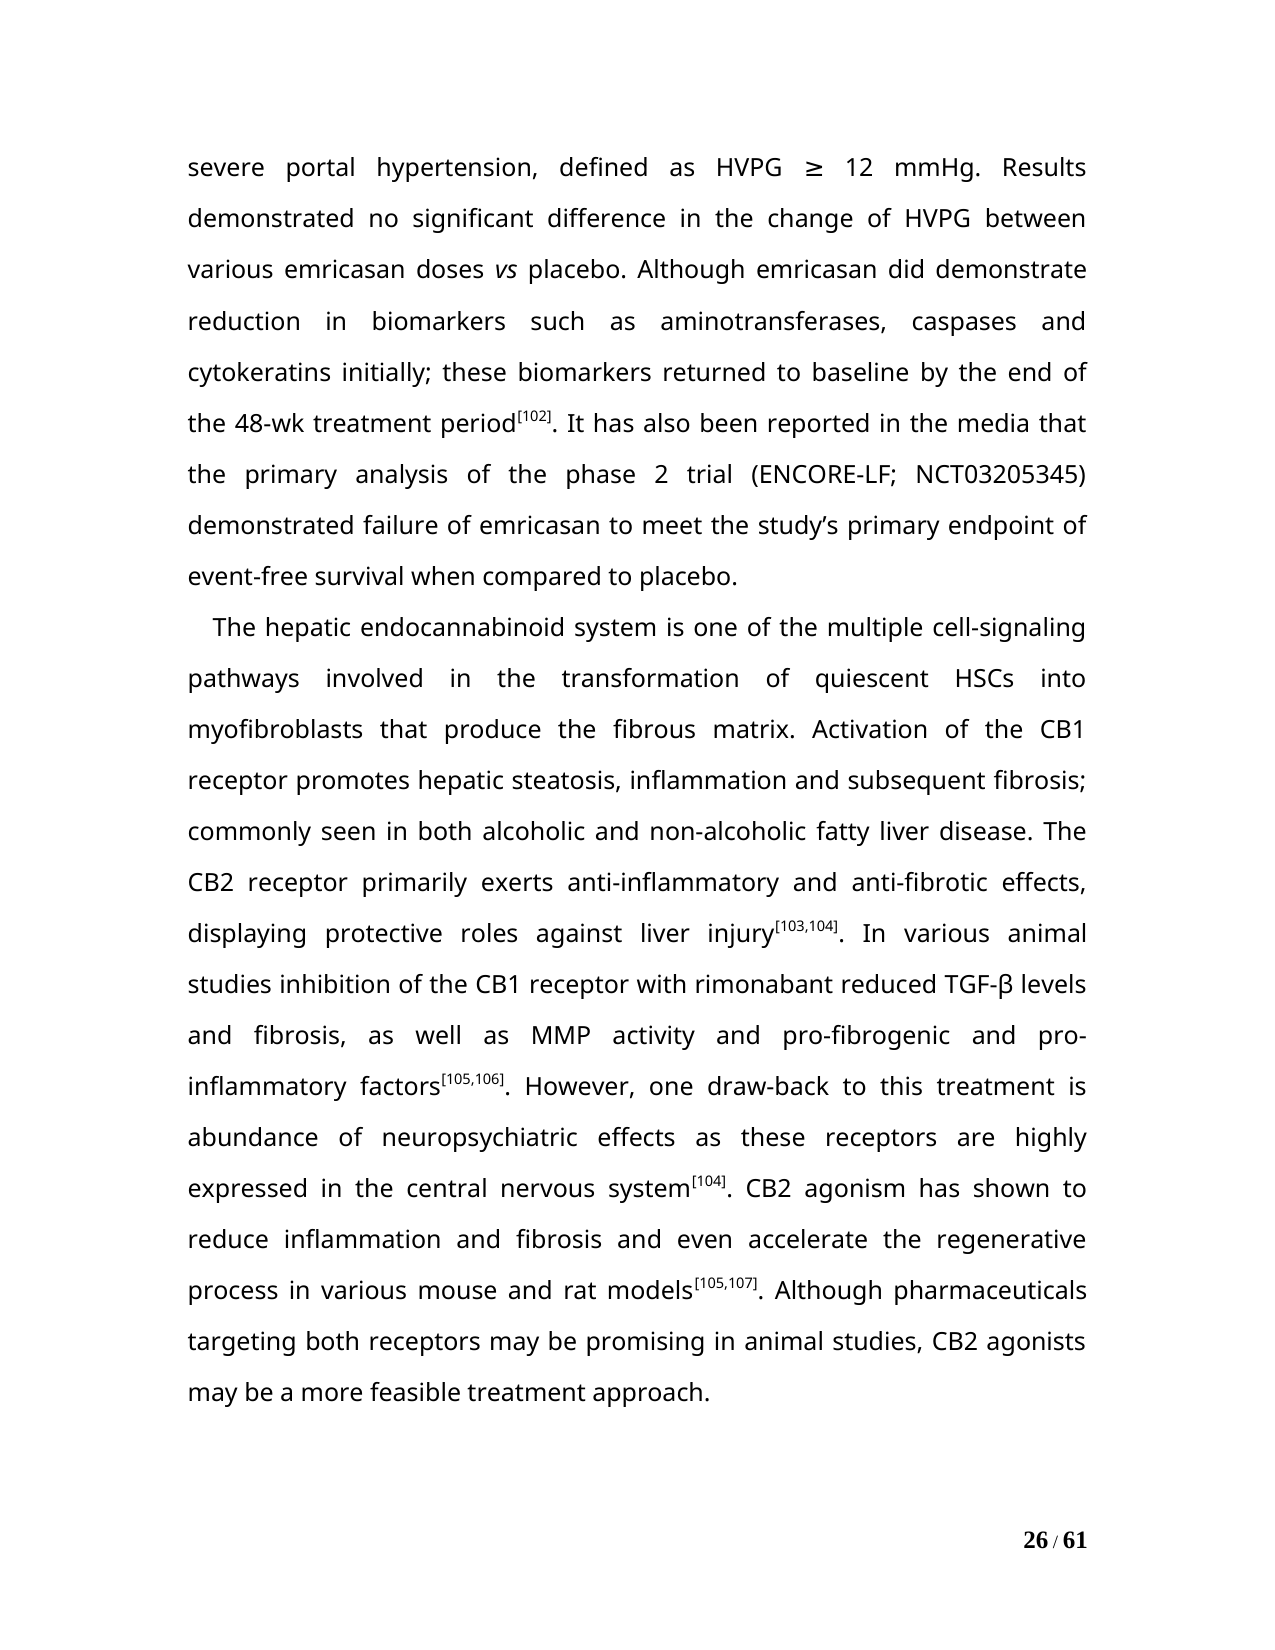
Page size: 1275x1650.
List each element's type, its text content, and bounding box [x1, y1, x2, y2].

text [187, 150, 1087, 592]
text The hepatic endocannabinoid system is one of the multiple cell-signaling pathways involved in the transformation of quiescent HSCs into myofibroblasts that produce the fibrous matrix. Activation of the CB1 receptor promotes hepatic steatosis, inflammation and subsequent fibrosis; commonly seen in both alcoholic and non-alcoholic fatty liver disease. The CB2 receptor primarily exerts anti-inflammatory and anti-fibrotic effects, displaying protective roles against liver injury[103,104]. In various animal studies inhibition of the CB1 receptor with rimonabant reduced TGF-β levels and fibrosis, as well as MMP activity and pro-fibrogenic and pro-inflammatory factors[105,106]. However, one draw-back to this treatment is abundance of neuropsychiatric effects as these receptors are highly expressed in the central nervous system[104]. CB2 agonism has shown to reduce inflammation and fibrosis and even accelerate the regenerative process in various mouse and rat models[105,107]. Although pharmaceuticals targeting both receptors may be promising in animal studies, CB2 agonists may be a more feasible treatment approach. [187, 609, 1087, 1409]
